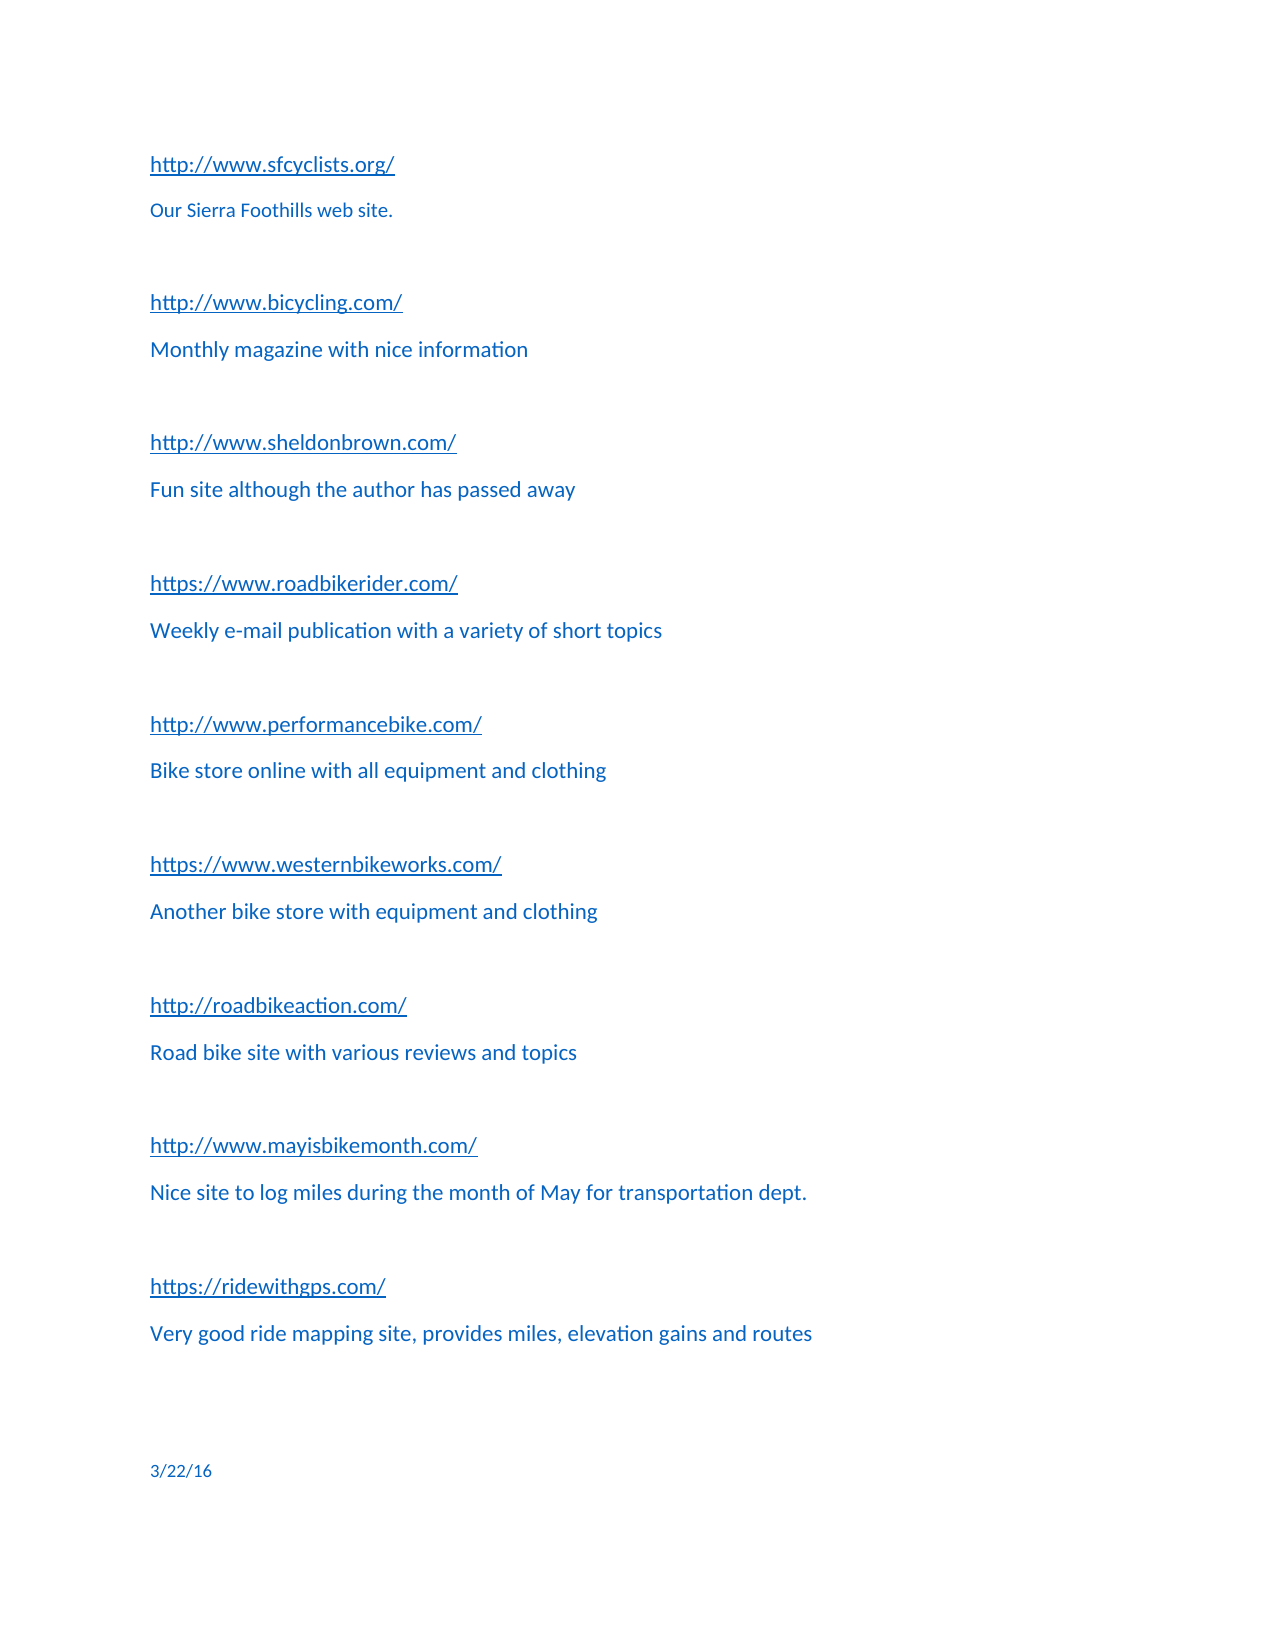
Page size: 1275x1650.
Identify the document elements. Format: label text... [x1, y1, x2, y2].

text Bike store online with all equipment and clothing [150, 757, 1125, 784]
text http://www.sfcyclists.org/ [150, 150, 1125, 178]
text Weekly e-mail publication with a variety of short topics [150, 616, 1125, 644]
text http://www.sheldonbrown.com/ [150, 428, 1125, 456]
text https://www.westernbikeworks.com/ [150, 850, 1125, 878]
text Monthly magazine with nice information [150, 335, 1125, 363]
text Another bike store with equipment and clothing [150, 897, 1125, 925]
text Our Sierra Foothills web site. [150, 197, 1125, 222]
text Fun site although the author has passed away [150, 475, 1125, 503]
text Nice site to log miles during the month of May for transportation dept. [150, 1178, 1125, 1206]
text Road bike site with various reviews and topics [150, 1038, 1125, 1066]
text http://roadbikeaction.com/ [150, 991, 1125, 1019]
text https://ridewithgps.com/ [150, 1272, 1125, 1300]
text http://www.performancebike.com/ [150, 710, 1125, 738]
text https://www.roadbikerider.com/ [150, 569, 1125, 597]
text Very good ride mapping site, provides miles, elevation gains and routes [150, 1319, 1125, 1347]
text http://www.mayisbikemonth.com/ [150, 1132, 1125, 1159]
text http://www.bicycling.com/ [150, 288, 1125, 316]
text 3/22/16 [150, 1460, 1125, 1483]
